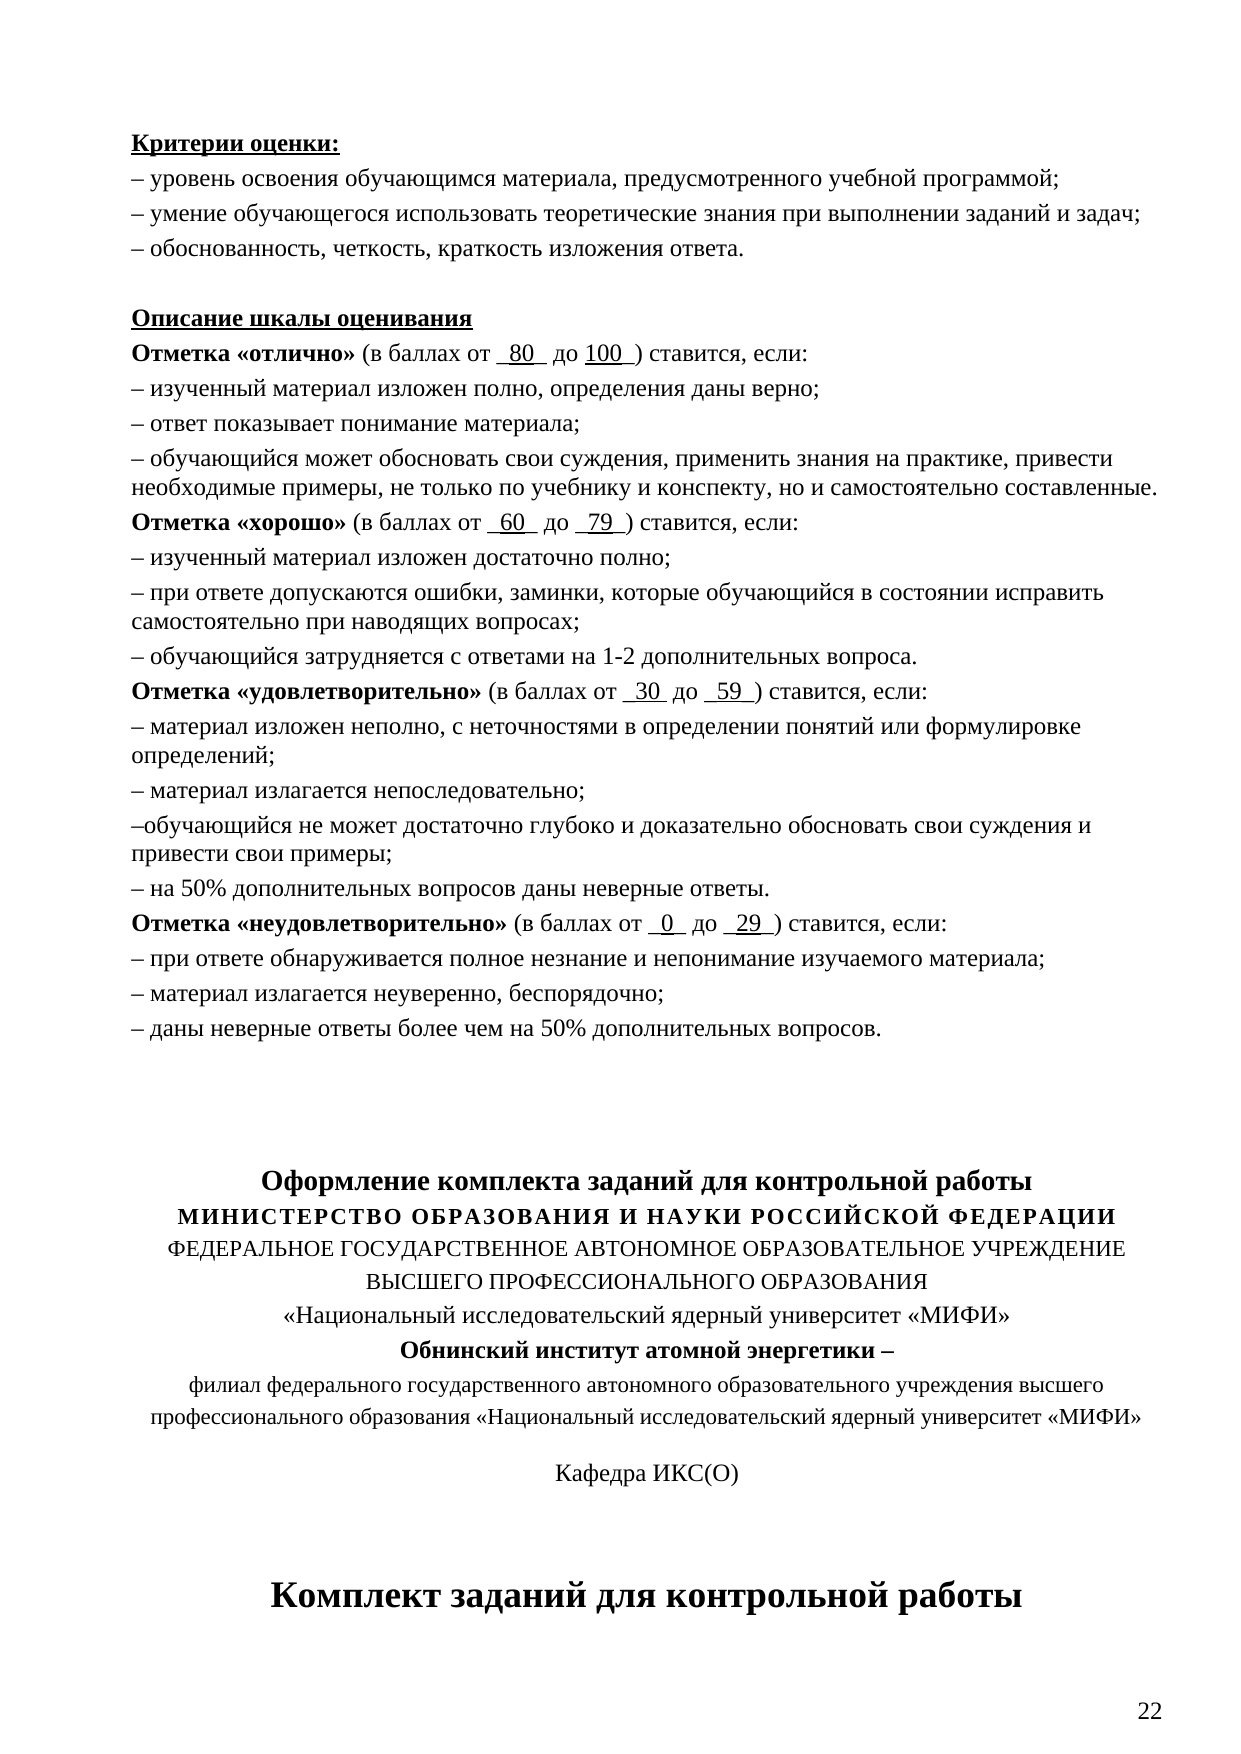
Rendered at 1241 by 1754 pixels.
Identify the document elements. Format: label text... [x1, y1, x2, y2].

text – обоснованность, четкость, краткость изложения ответа. [131, 233, 1162, 262]
text филиал федерального государственного автономного образовательного учреждения высшего [131, 1371, 1162, 1397]
text – обучающийся затрудняется с ответами на 1-2 дополнительных вопроса. [131, 641, 1162, 670]
text Кафедра ИКС(О) [131, 1458, 1162, 1487]
text МИНИСТЕРСТВО ОБРАЗОВАНИЯ И НАУКИ РОССИЙСКОЙ ФЕДЕРАЦИИ [131, 1203, 1162, 1229]
text Комплект заданий для контрольной работы [131, 1573, 1162, 1616]
text – ответ показывает понимание материала; [131, 408, 1162, 437]
text «Национальный исследовательский ядерный университет «МИФИ» [131, 1301, 1162, 1329]
text Отметка «хорошо» (в баллах от _60_ до _79_) ставится, если: [131, 507, 1162, 536]
text – умение обучающегося использовать теоретические знания при выполнении заданий и задач; [131, 198, 1162, 227]
text – материал изложен неполно, с неточностями в определении понятий или формулировке определений; [131, 711, 1162, 768]
text – даны неверные ответы более чем на 50% дополнительных вопросов. [131, 1013, 1162, 1042]
text Обнинский институт атомной энергетики – [131, 1336, 1162, 1364]
text Критерии оценки: [131, 128, 1162, 157]
text – обучающийся может обосновать свои суждения, применить знания на практике, привести необходимые примеры, не только по учебнику и конспекту, но и самостоятельно составленные. [131, 443, 1162, 501]
text – изученный материал изложен полно, определения даны верно; [131, 373, 1162, 402]
text –обучающийся не может достаточно глубоко и доказательно обосновать свои суждения и привести свои примеры; [131, 810, 1162, 867]
text – на 50% дополнительных вопросов даны неверные ответы. [131, 873, 1162, 902]
text – при ответе допускаются ошибки, заминки, которые обучающийся в состоянии исправить самостоятельно при наводящих вопросах; [131, 577, 1162, 635]
text – при ответе обнаруживается полное незнание и непонимание изучаемого материала; [131, 943, 1162, 972]
text Описание шкалы оценивания [131, 303, 1162, 332]
text – материал излагается непоследовательно; [131, 775, 1162, 803]
text Отметка «отлично» (в баллах от _80_ до 100_) ставится, если: [131, 338, 1162, 367]
text – материал излагается неуверенно, беспорядочно; [131, 978, 1162, 1007]
text ВЫСШЕГО ПРОФЕССИОНАЛЬНОГО ОБРАЗОВАНИЯ [131, 1268, 1162, 1294]
text – уровень освоения обучающимся материала, предусмотренного учебной программой; [131, 163, 1162, 192]
text Отметка «удовлетворительно» (в баллах от _30 до _59_) ставится, если: [131, 676, 1162, 705]
text Оформление комплекта заданий для контрольной работы [131, 1163, 1162, 1197]
text Отметка «неудовлетворительно» (в баллах от _0_ до _29_) ставится, если: [131, 908, 1162, 937]
text профессионального образования «Национальный исследовательский ядерный университет «МИФИ» [131, 1403, 1162, 1429]
text – изученный материал изложен достаточно полно; [131, 542, 1162, 571]
text ФЕДЕРАЛЬНОЕ ГОСУДАРСТВЕННОЕ АВТОНОМНОЕ ОБРАЗОВАТЕЛЬНОЕ УЧРЕЖДЕНИЕ [131, 1235, 1162, 1262]
